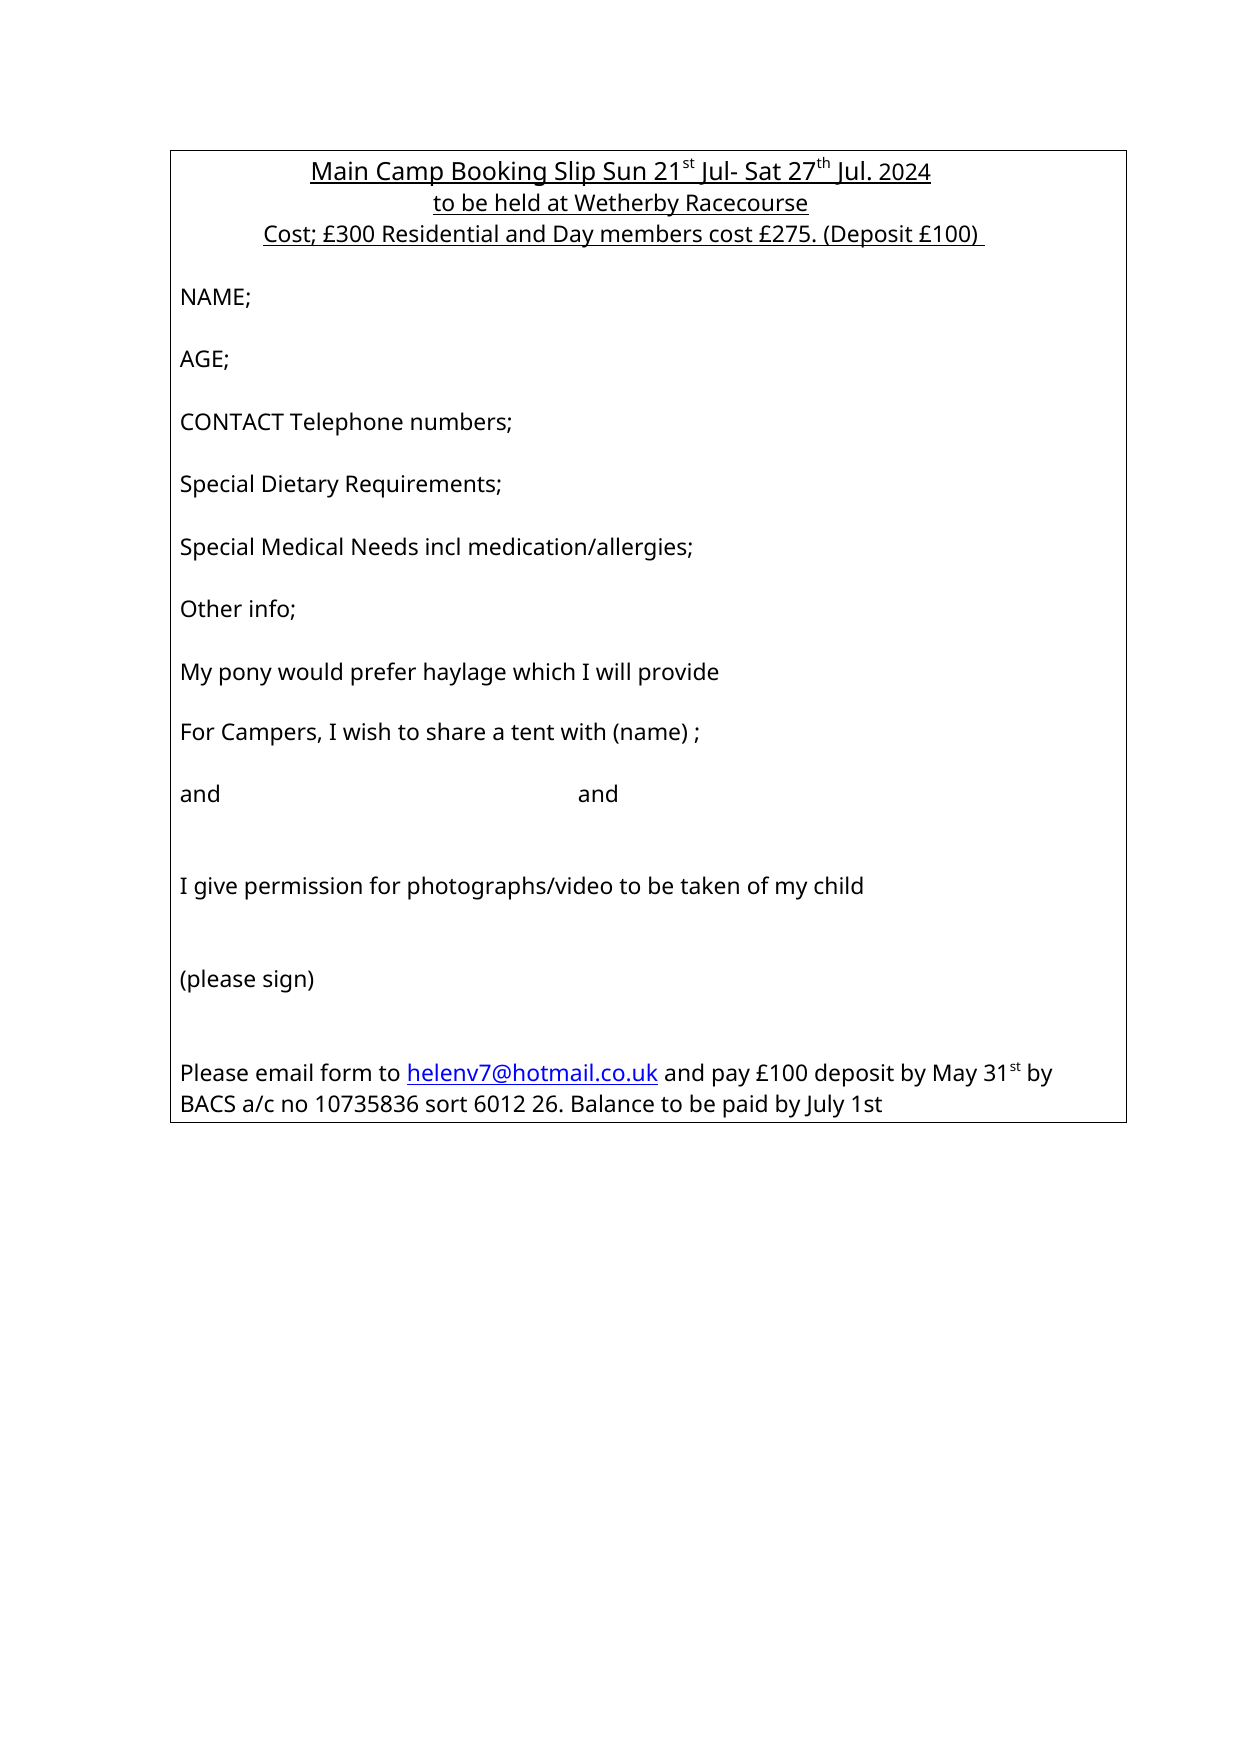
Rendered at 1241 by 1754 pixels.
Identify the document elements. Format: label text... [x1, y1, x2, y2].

text Other info; [171, 590, 1126, 625]
text NAME; [171, 278, 1126, 312]
text Special Medical Needs incl medication/allergies; [171, 528, 1126, 562]
text Main Camp Booking Slip Sun 21st Jul- Sat 27th Jul. 2024 [171, 151, 1126, 184]
text AGE; [171, 340, 1126, 375]
text For Campers, I wish to share a tent with (name) ; [171, 713, 1126, 747]
text Special Dietary Requirements; [171, 465, 1126, 500]
text to be held at Wetherby Racecourse Cost; £300 Residential and Day members cost £275. (Deposit £100) [171, 184, 1126, 250]
text My pony would prefer haylage which I will provide [171, 653, 1126, 713]
text CONTACT Telephone numbers; [171, 403, 1126, 437]
text (please sign) [171, 960, 1126, 995]
text and and [171, 775, 1126, 810]
text I give permission for photographs/video to be taken of my child [171, 867, 1126, 901]
text Please email form to helenv7@hotmail.co.uk and pay £100 deposit by May 31st by BACS a/c no 10735836 sort 6012 26. Balance to be paid by July 1st [171, 1054, 1126, 1122]
